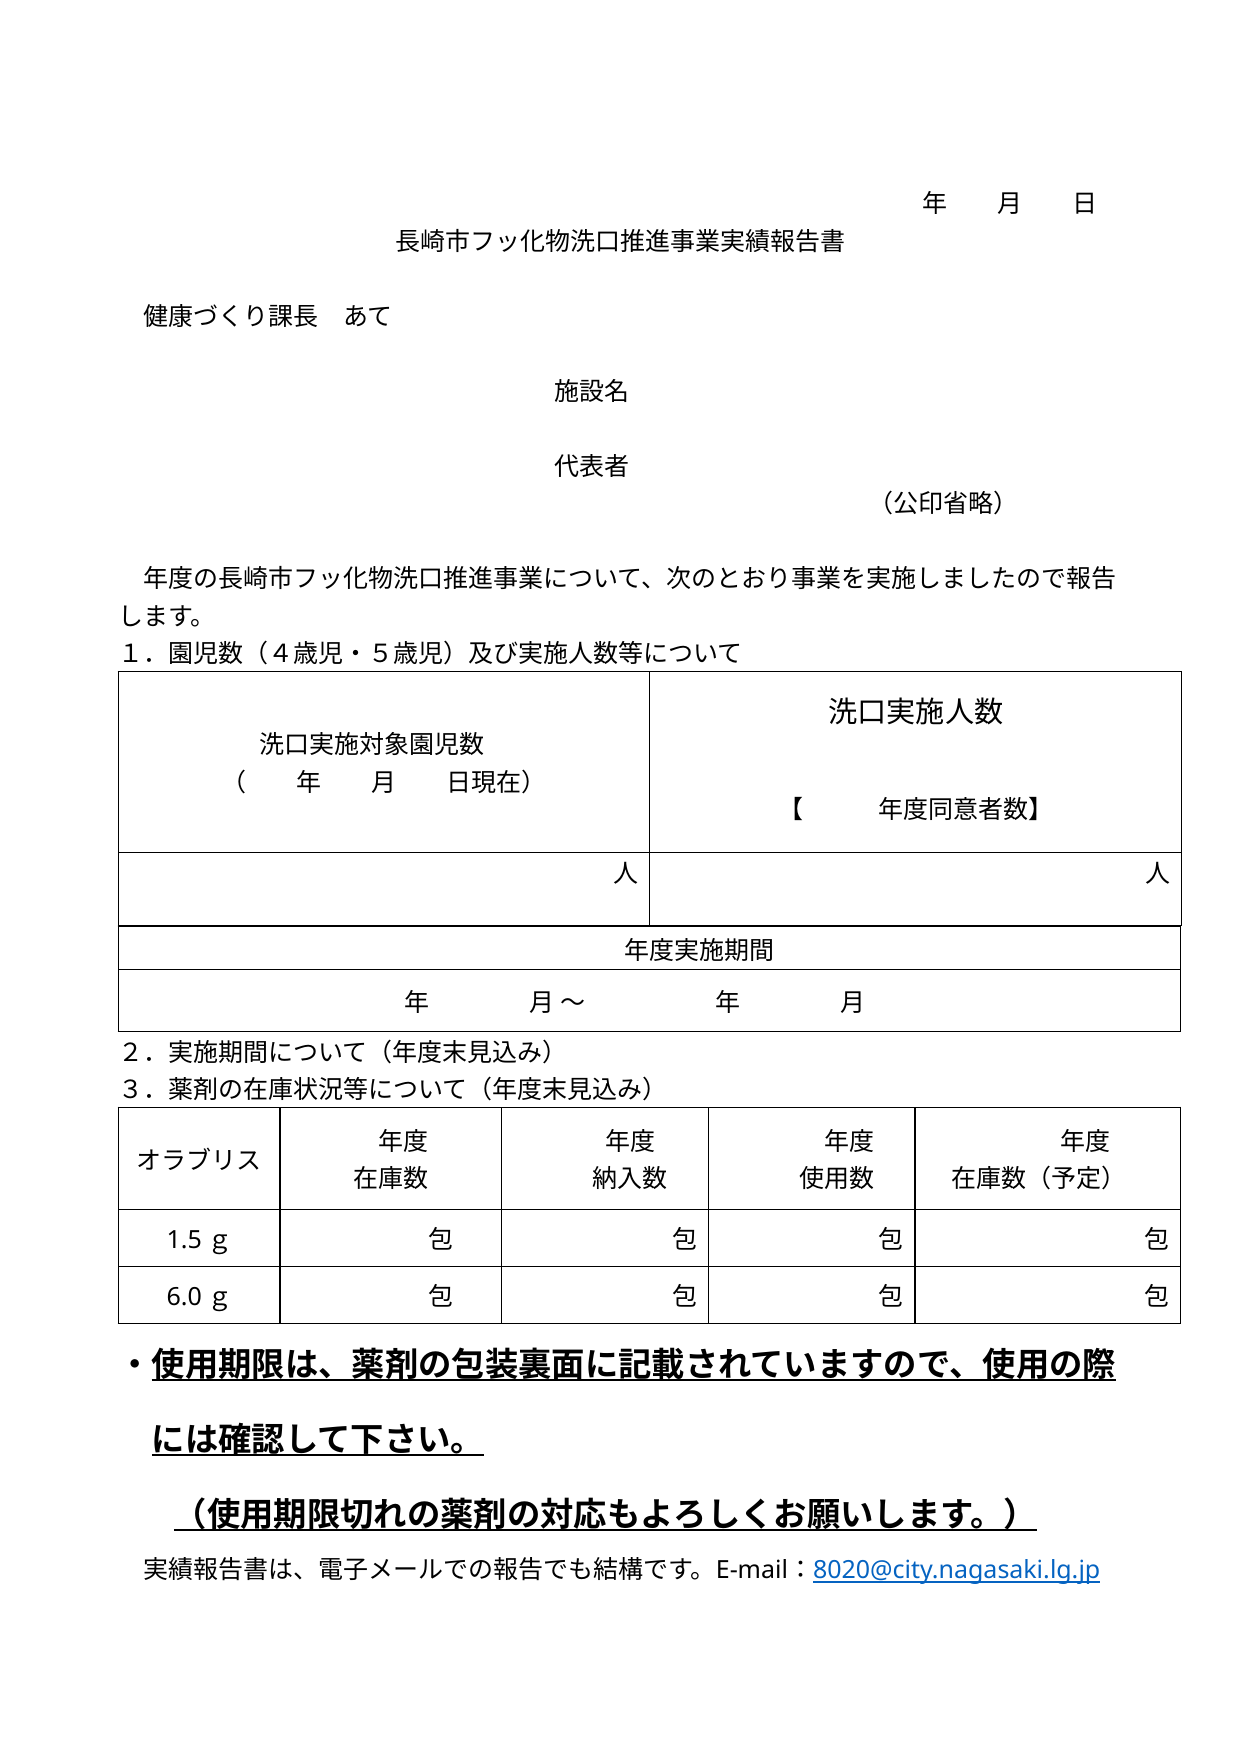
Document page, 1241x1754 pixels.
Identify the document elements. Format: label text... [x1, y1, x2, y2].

table_cell 年 月 ～ 年 月 [119, 970, 1180, 1031]
text 代表者 [118, 446, 1122, 483]
text 実績報告書は、電子メールでの報告でも結構です。E-mail：8020@city.nagasaki.lg.jp [118, 1549, 1122, 1587]
table_cell 人 [650, 853, 1181, 925]
text 健康づくり課長 あて [118, 296, 1122, 333]
table_cell 包 [502, 1267, 708, 1323]
text 年度の長崎市フッ化物洗口推進事業について、次のとおり事業を実施しましたので報告します。 [118, 558, 1122, 633]
table_cell 包 [709, 1210, 914, 1266]
table_cell 包 [281, 1210, 501, 1266]
table_header 年度 在庫数 [281, 1108, 501, 1209]
table_cell 包 [916, 1210, 1180, 1266]
table_header 年度 使用数 [709, 1108, 914, 1209]
text 長崎市フッ化物洗口推進事業実績報告書 [118, 221, 1122, 258]
table_cell 人 [119, 853, 649, 925]
table_header 年度 在庫数（予定） [916, 1108, 1180, 1209]
table_header 洗口実施人数 【 年度同意者数】 [650, 672, 1181, 852]
table_cell 包 [502, 1210, 708, 1266]
table_cell 1.5ｇ [119, 1210, 279, 1266]
table_cell 包 [916, 1267, 1180, 1323]
table_cell 6.0ｇ [119, 1267, 279, 1323]
table_header 年度 納入数 [502, 1108, 708, 1209]
text 年 月 日 [118, 183, 1097, 221]
text ・使用期限は、薬剤の包装裏面に記載されていますので、使用の際には確認して下さい。 [118, 1324, 1122, 1474]
text ２．実施期間について（年度末見込み） [118, 1032, 1122, 1069]
text ３．薬剤の在庫状況等について（年度末見込み） [118, 1069, 1122, 1107]
table_cell 包 [281, 1267, 501, 1323]
text １．園児数（４歳児・５歳児）及び実施人数等について [118, 633, 1122, 671]
table_header 洗口実施対象園児数 （ 年 月 日現在） [119, 672, 649, 852]
text （使用期限切れの薬剤の対応もよろしくお願いします。） [140, 1474, 1122, 1549]
table_cell 包 [709, 1267, 914, 1323]
text （公印省略） [118, 483, 1122, 521]
text 施設名 [118, 371, 1122, 408]
table_header オラブリス [119, 1108, 279, 1209]
table_header 年度実施期間 [119, 927, 1180, 969]
